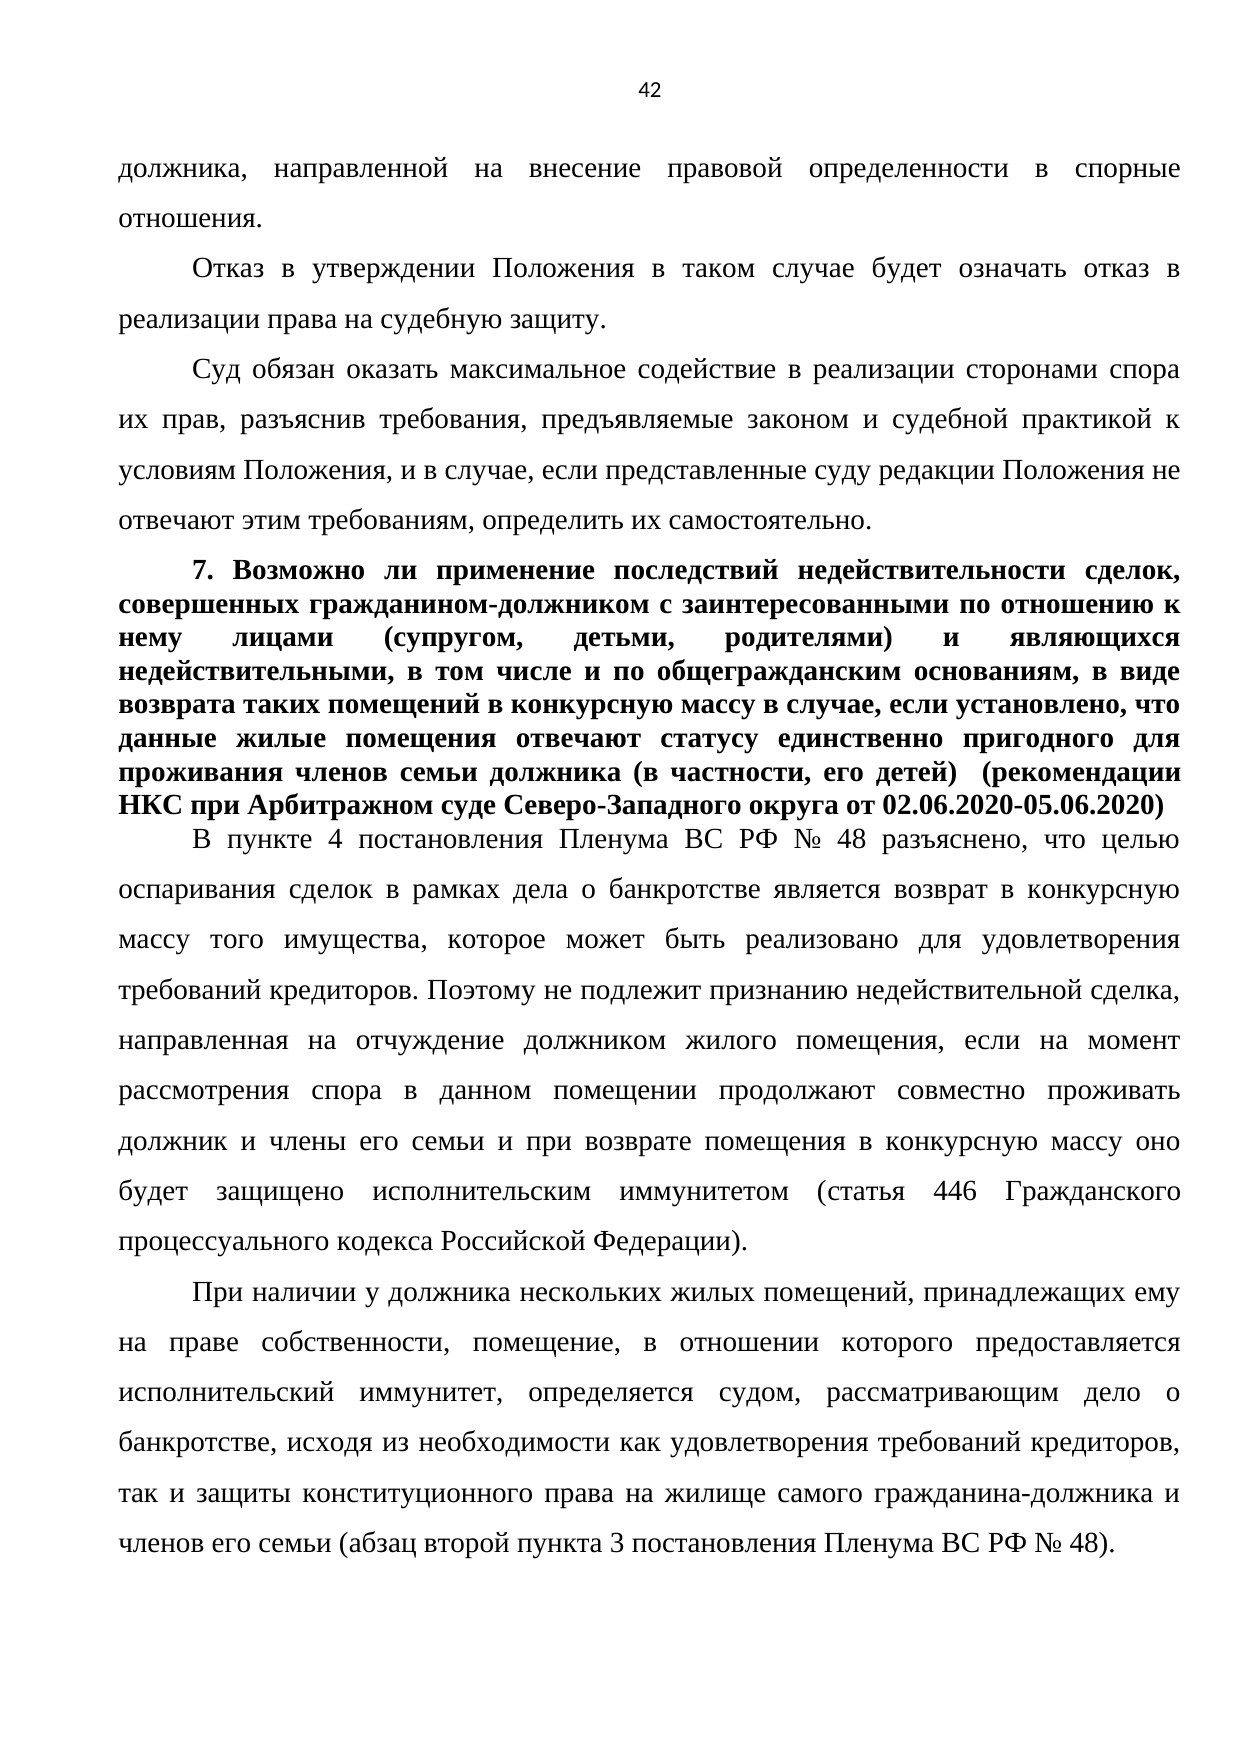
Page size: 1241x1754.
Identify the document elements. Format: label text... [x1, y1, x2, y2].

text При наличии у должника нескольких жилых помещений, принадлежащих ему на праве собственности, помещение, в отношении которого предоставляется исполнительский иммунитет, определяется судом, рассматривающим дело о банкротстве, исходя из необходимости как удовлетворения требований кредиторов, так и защиты конституционного права на жилище самого гражданина-должника и членов его семьи (абзац второй пункта 3 постановления Пленума ВС РФ № 48). [118, 1274, 1181, 1559]
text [118, 150, 1181, 234]
text В пункте 4 постановления Пленума ВС РФ № 48 разъяснено, что целью оспаривания сделок в рамках дела о банкротстве является возврат в конкурсную массу того имущества, которое может быть реализовано для удовлетворения требований кредиторов. Поэтому не подлежит признанию недействительной сделка, направленная на отчуждение должником жилого помещения, если на момент рассмотрения спора в данном помещении продолжают совместно проживать должник и члены его семьи и при возврате помещения в конкурсную массу оно будет защищено исполнительским иммунитетом (статья 446 Гражданского процессуального кодекса Российской Федерации). [118, 821, 1181, 1257]
text Отказ в утверждении Положения в таком случае будет означать отказ в реализации права на судебную защиту. [118, 251, 1181, 334]
text 7. Возможно ли применение последствий недействительности сделок, совершенных гражданином-должником с заинтересованными по отношению к нему лицами (супругом, детьми, родителями) и являющихся недействительными, в том числе и по общегражданским основаниям, в виде возврата таких помещений в конкурсную массу в случае, если установлено, что данные жилые помещения отвечают статусу единственно пригодного для проживания членов семьи должника (в частности, его детей) (рекомендации НКС при Арбитражном суде Северо-Западного округа от 02.06.2020-05.06.2020) [118, 552, 1181, 821]
text Суд обязан оказать максимальное содействие в реализации сторонами спора их прав, разъяснив требования, предъявляемые законом и судебной практикой к условиям Положения, и в случае, если представленные суду редакции Положения не отвечают этим требованиям, определить их самостоятельно. [118, 351, 1181, 536]
